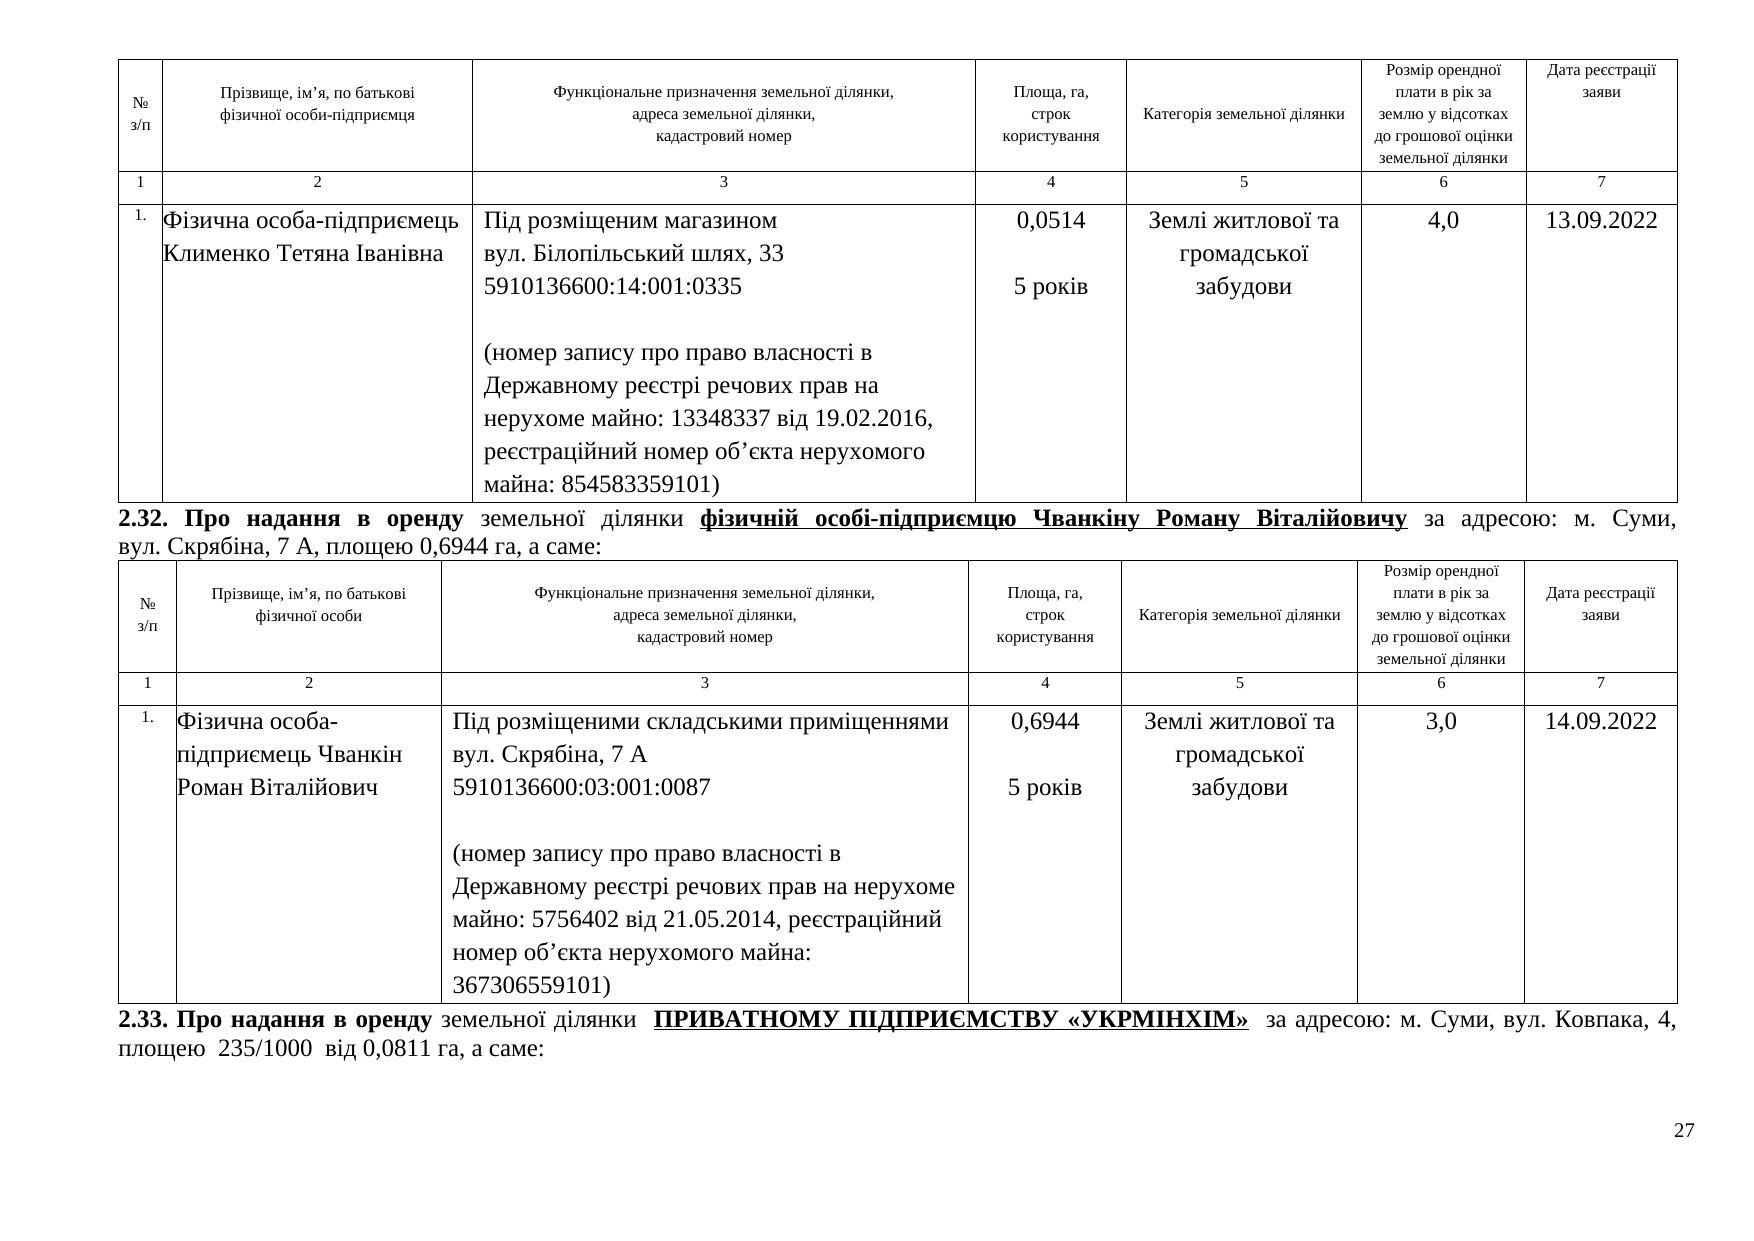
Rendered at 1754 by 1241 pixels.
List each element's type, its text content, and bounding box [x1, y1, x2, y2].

table_header № з/п [119, 60, 162, 171]
table_cell 4 [976, 172, 1126, 204]
table_cell Фізична особа-підприємець Чванкін Роман Віталійович [177, 706, 441, 1003]
table_cell Землі житлової та громадської забудови [1127, 205, 1361, 502]
table_header Прізвище, ім’я, по батькові фізичної особи-підприємця [163, 60, 472, 171]
table_header Дата реєстрації заяви [1525, 561, 1677, 672]
table_cell 5 [1127, 172, 1361, 204]
table_cell 7 [1527, 172, 1677, 204]
table_cell 3,0 [1358, 706, 1524, 1003]
table_cell 13.09.2022 [1527, 205, 1677, 502]
table_cell 1. [119, 706, 176, 1003]
table_header Прізвище, ім’я, по батькові фізичної особи [177, 561, 441, 672]
table_header Категорія земельної ділянки [1122, 561, 1357, 672]
table_header Площа, га, строк користування [969, 561, 1121, 672]
table_header Розмір орендної плати в рік за землю у відсотках до грошової оцінки земельної ділянки [1362, 60, 1526, 171]
table_cell 3 [473, 172, 975, 204]
text 2.32. Про надання в оренду земельної ділянки фізичній особі-підприємцю Чванкіну Роману Віталійовичу за адресою: м. Суми, вул. Скрябіна, 7 А, площею 0,6944 га, а саме: [118, 503, 1677, 560]
text 2.33. Про надання в оренду земельної ділянки ПРИВАТНОМУ ПІДПРИЄМСТВУ «УКРМІНХІМ» за адресою: м. Суми, вул. Ковпака, 4, площею 235/1000 від 0,0811 га, а саме: [118, 1004, 1677, 1061]
table_cell 7 [1525, 673, 1677, 705]
table_cell 4 [969, 673, 1121, 705]
table_cell 5 [1122, 673, 1357, 705]
table_cell 6 [1362, 172, 1526, 204]
table_header Функціональне призначення земельної ділянки, адреса земельної ділянки, кадастровий номер [473, 60, 975, 171]
table_cell 14.09.2022 [1525, 706, 1677, 1003]
table_cell 0,0514 5 років [976, 205, 1126, 502]
table_cell 2 [163, 172, 472, 204]
table_header Категорія земельної ділянки [1127, 60, 1361, 171]
table_header Площа, га, строк користування [976, 60, 1126, 171]
table_cell 1. [119, 205, 162, 502]
table_cell 1 [119, 172, 162, 204]
table_cell 4,0 [1362, 205, 1526, 502]
table_cell 0,6944 5 років [969, 706, 1121, 1003]
table_cell 1 [119, 673, 176, 705]
table_cell 6 [1358, 673, 1524, 705]
table_cell Під розміщеними складськими приміщеннями вул. Скрябіна, 7 А 5910136600:03:001:0087 (номер запису про право власності в Державному реєстрі речових прав на нерухоме майно: 5756402 від 21.05.2014, реєстраційний номер об’єкта нерухомого майна: 367306559101) [442, 706, 968, 1003]
table_cell 3 [442, 673, 968, 705]
table_cell Фізична особа-підприємець Клименко Тетяна Іванівна [163, 205, 472, 502]
table_cell 2 [177, 673, 441, 705]
table_header Дата реєстрації заяви [1527, 60, 1677, 171]
table_cell Під розміщеним магазином вул. Білопільський шлях, 33 5910136600:14:001:0335 (номер запису про право власності в Державному реєстрі речових прав на нерухоме майно: 13348337 від 19.02.2016, реєстраційний номер об’єкта нерухомого майна: 854583359101) [473, 205, 975, 502]
table_header № з/п [119, 561, 176, 672]
table_cell Землі житлової та громадської забудови [1122, 706, 1357, 1003]
table_header Функціональне призначення земельної ділянки, адреса земельної ділянки, кадастровий номер [442, 561, 968, 672]
table_header Розмір орендної плати в рік за землю у відсотках до грошової оцінки земельної ділянки [1358, 561, 1524, 672]
